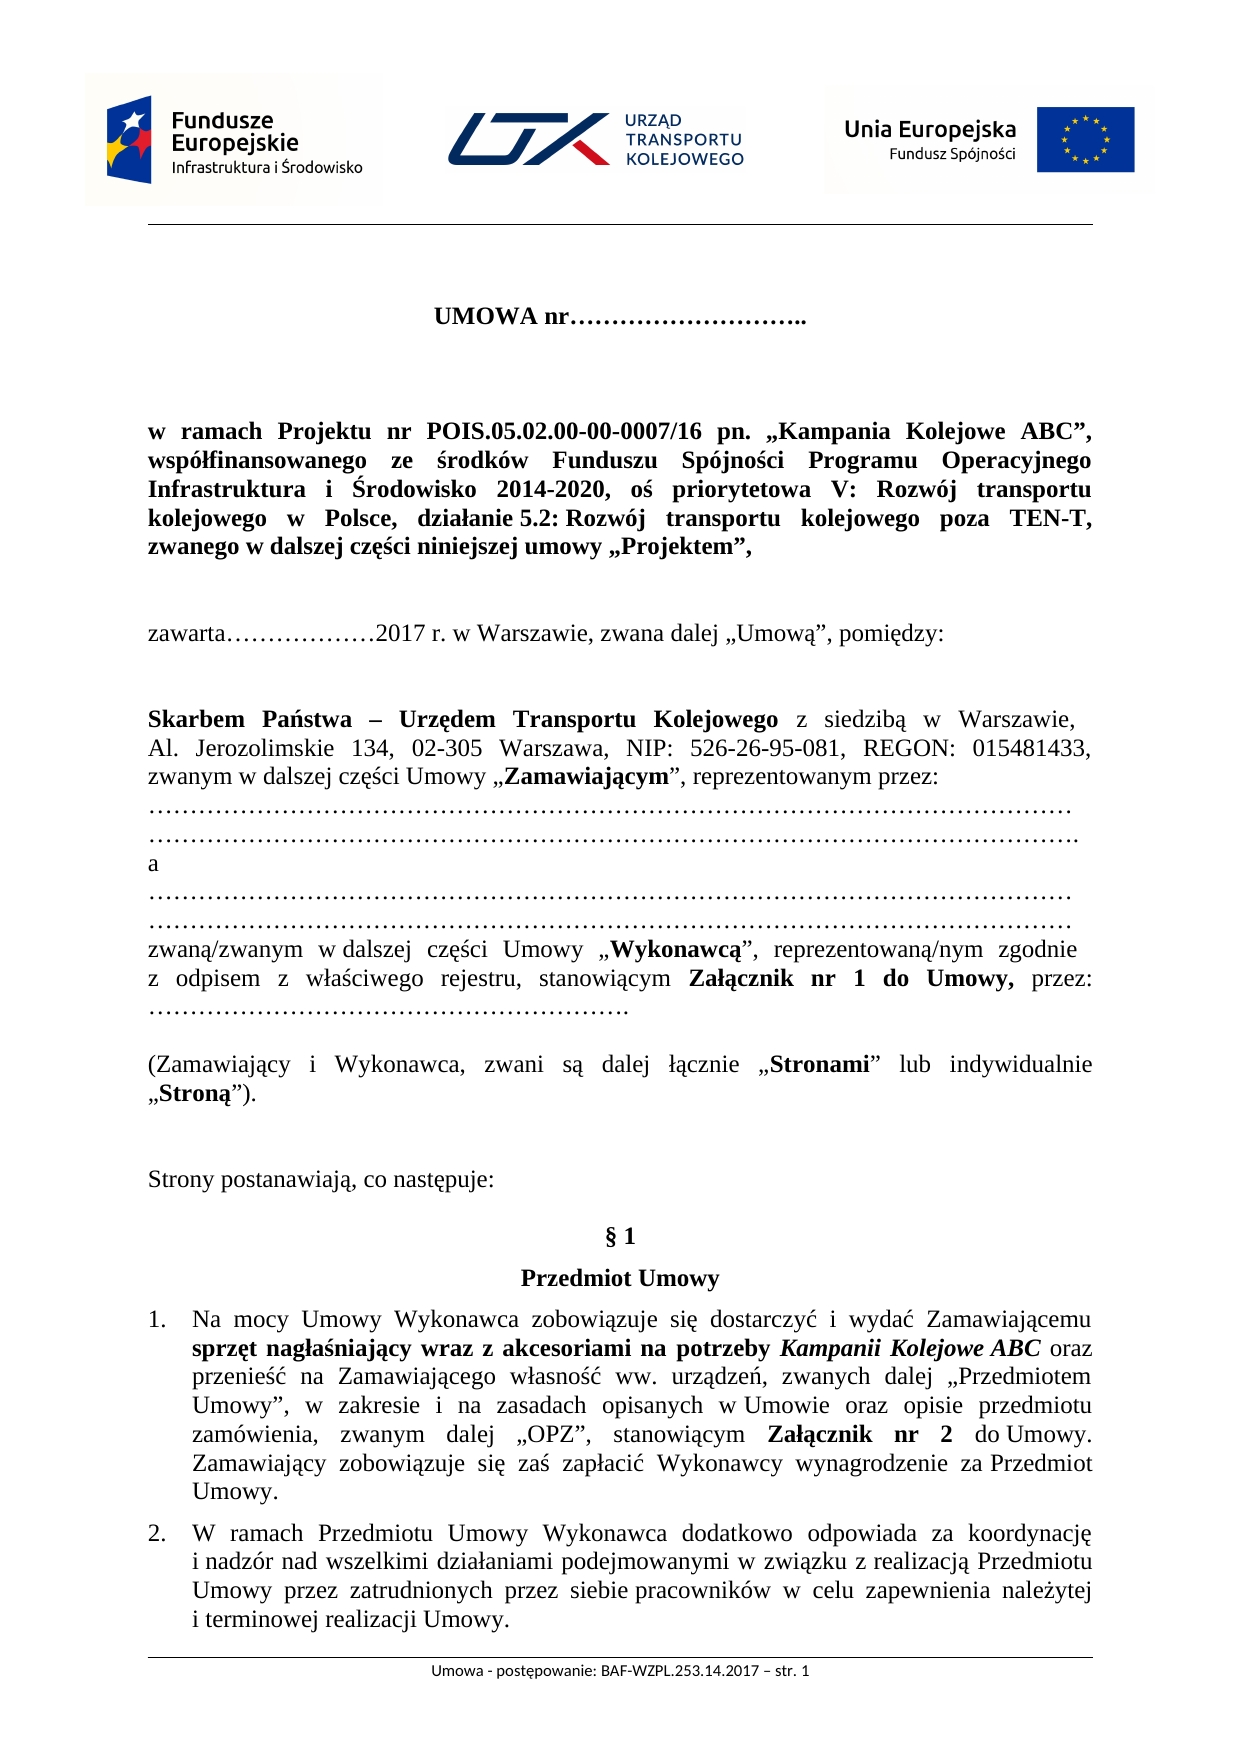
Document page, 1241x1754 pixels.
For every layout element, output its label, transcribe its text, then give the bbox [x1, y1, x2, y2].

text zawarta………………2017 r. w Warszawie, zwana dalej „Umową”, pomiędzy: [148, 618, 1093, 646]
picture [824, 85, 1156, 194]
text Przedmiot Umowy [148, 1263, 1093, 1291]
text w ramach Projektu nr POIS.05.02.00-00-0007/16 pn. „Kampania Kolejowe ABC”, współfinansowanego ze środków Funduszu Spójności Programu Operacyjnego Infrastruktura i Środowisko 2014-2020, oś priorytetowa V: Rozwój transportu kolejowego w Polsce, działanie 5.2: Rozwój transportu kolejowego poza TEN-T, zwanego w dalszej części niniejszej umowy „Projektem”, [148, 416, 1093, 560]
list Na mocy Umowy Wykonawca zobowiązuje się dostarczyć i wydać Zamawiającemu sprzęt nagłaśniający wraz z akcesoriami na potrzeby Kampanii Kolejowe ABC oraz przenieść na Zamawiającego własność ww. urządzeń, zwanych dalej „Przedmiotem Umowy”, w zakresie i na zasadach opisanych w Umowie oraz opisie przedmiotu zamówienia, zwanym dalej „OPZ”, stanowiącym Załącznik nr 2 do Umowy. Zamawiający zobowiązuje się zaś zapłacić Wykonawcy wynagrodzenie za Przedmiot Umowy. [148, 1304, 1093, 1505]
text UMOWA nr……………………….. [148, 301, 1093, 330]
text zwaną/zwanym w dalszej części Umowy „Wykonawcą”, reprezentowaną/nym zgodnie z odpisem z właściwego rejestru, stanowiącym Załącznik nr 1 do Umowy, przez: …………………………………………………. [148, 934, 1093, 1020]
text ……………………………………………………………………………………………………………………………………………………………………………………………………. [148, 790, 1093, 848]
picture [85, 73, 384, 206]
list W ramach Przedmiotu Umowy Wykonawca dodatkowo odpowiada za koordynację i nadzór nad wszelkimi działaniami podejmowanymi w związku z realizacją Przedmiotu Umowy przez zatrudnionych przez siebie pracowników w celu zapewnienia należytej i terminowej realizacji Umowy. [148, 1518, 1093, 1633]
text (Zamawiający i Wykonawca, zwani są dalej łącznie „Stronami” lub indywidualnie „Stroną”). [148, 1049, 1093, 1106]
text § 1 [148, 1221, 1093, 1250]
text a [148, 848, 1093, 876]
text …………………………………………………………………………………………………………………………………………………………………………………………………… [148, 876, 1093, 934]
text Skarbem Państwa – Urzędem Transportu Kolejowego z siedzibą w Warszawie, Al. Jerozolimskie 134, 02-305 Warszawa, NIP: 526-26-95-081, REGON: 015481433, zwanym w dalszej części Umowy „Zamawiającym”, reprezentowanym przez: [148, 704, 1093, 790]
picture [444, 106, 747, 173]
text Strony postanawiają, co następuje: [148, 1164, 1093, 1193]
